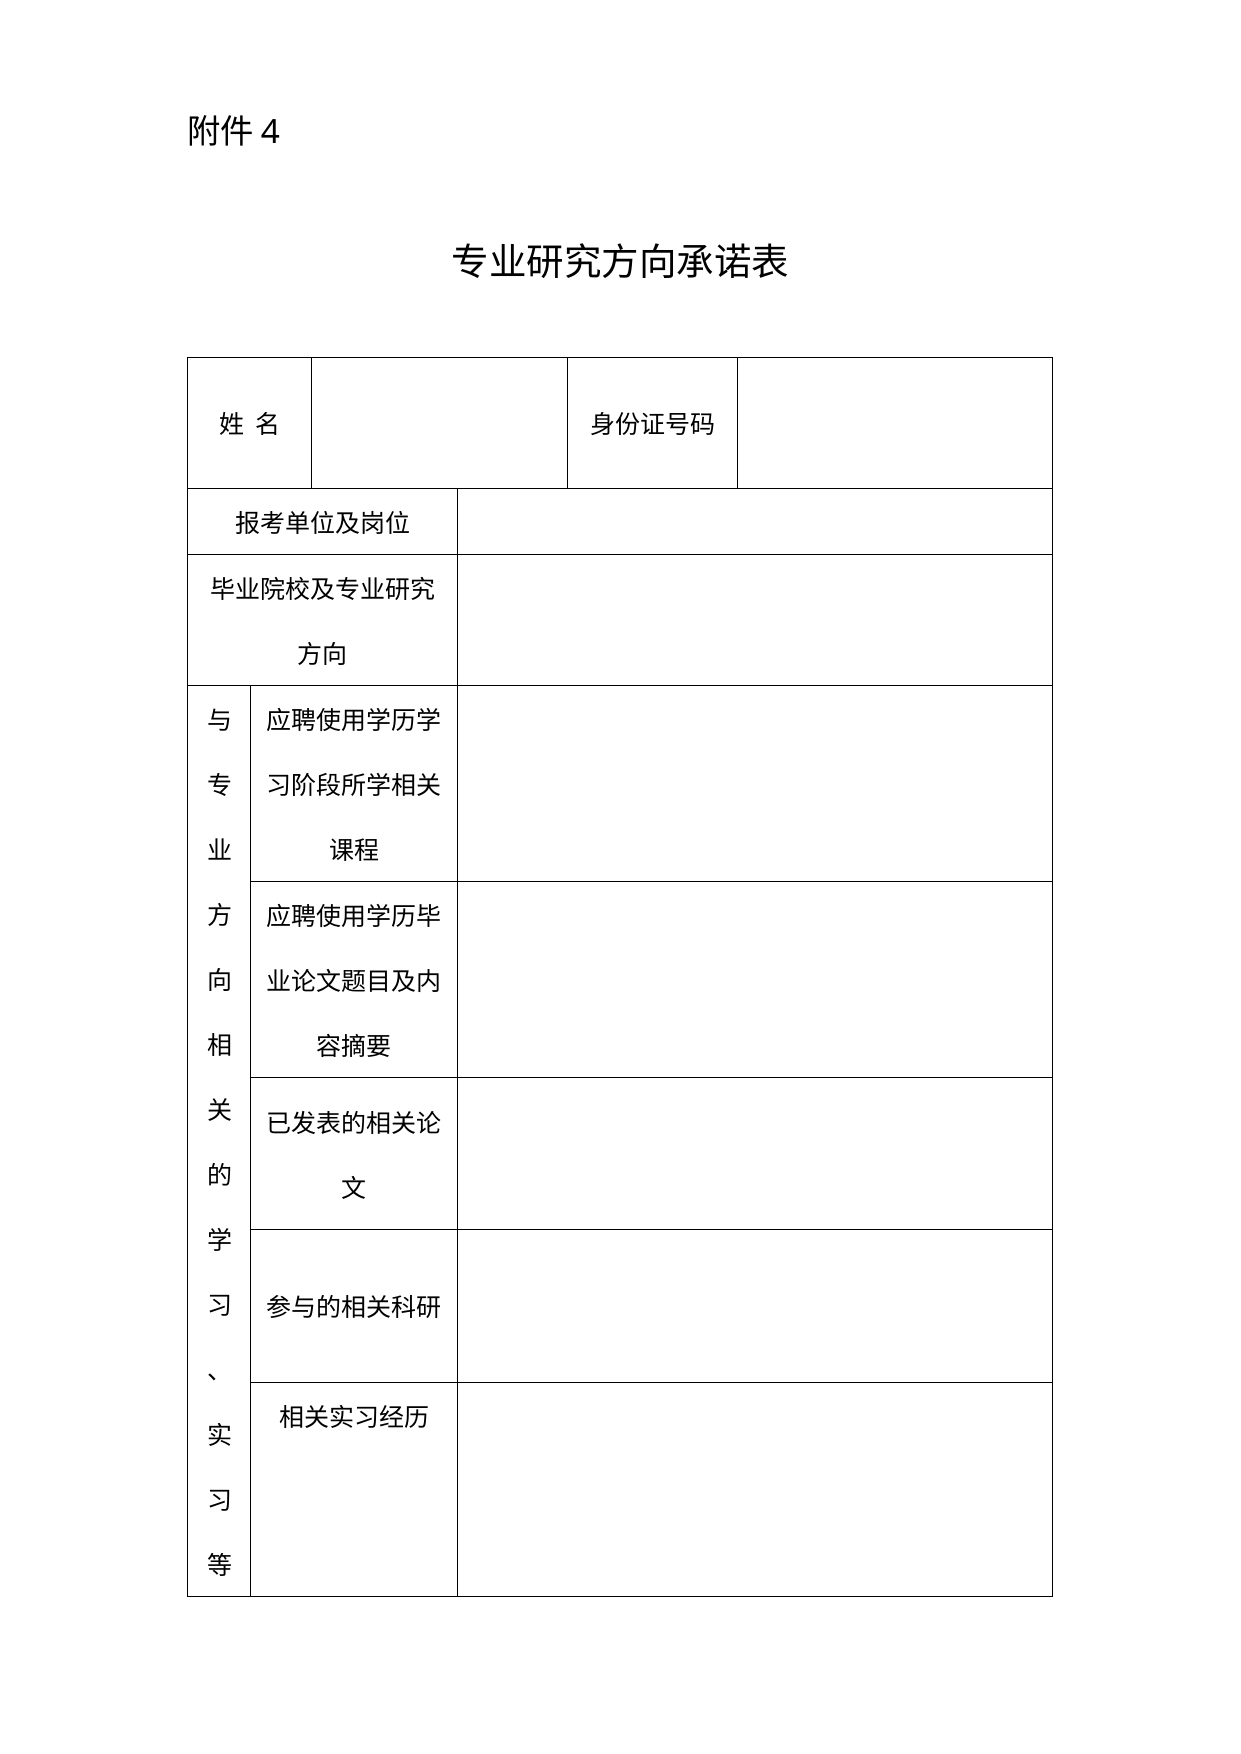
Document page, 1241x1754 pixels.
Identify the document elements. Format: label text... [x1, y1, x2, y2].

table_cell [458, 686, 1052, 881]
table_cell 毕业院校及专业研究方向 [188, 555, 457, 685]
table_cell 报考单位及岗位 [188, 489, 457, 554]
table_header [738, 358, 1052, 488]
table_cell [458, 555, 1052, 685]
table_cell 已发表的相关论文 [251, 1078, 457, 1229]
table_cell 相关实习经历 [251, 1383, 457, 1596]
table_cell [458, 1230, 1052, 1382]
table_cell [458, 882, 1052, 1077]
table_cell 与专业方向相关的学习、实习等情况 [188, 686, 250, 1596]
table_cell 应聘使用学历毕业论文题目及内容摘要 [251, 882, 457, 1077]
table_header [312, 358, 567, 488]
table_cell [458, 1078, 1052, 1229]
table_cell 应聘使用学历学习阶段所学相关课程 [251, 686, 457, 881]
text 附件4 [187, 97, 1053, 162]
table_header 身份证号码 [568, 358, 737, 488]
text 专业研究方向承诺表 [187, 227, 1053, 292]
table_cell [458, 1383, 1052, 1596]
table_cell [458, 489, 1052, 554]
table_header 姓 名 [188, 358, 311, 488]
table_cell 参与的相关科研 [251, 1230, 457, 1382]
